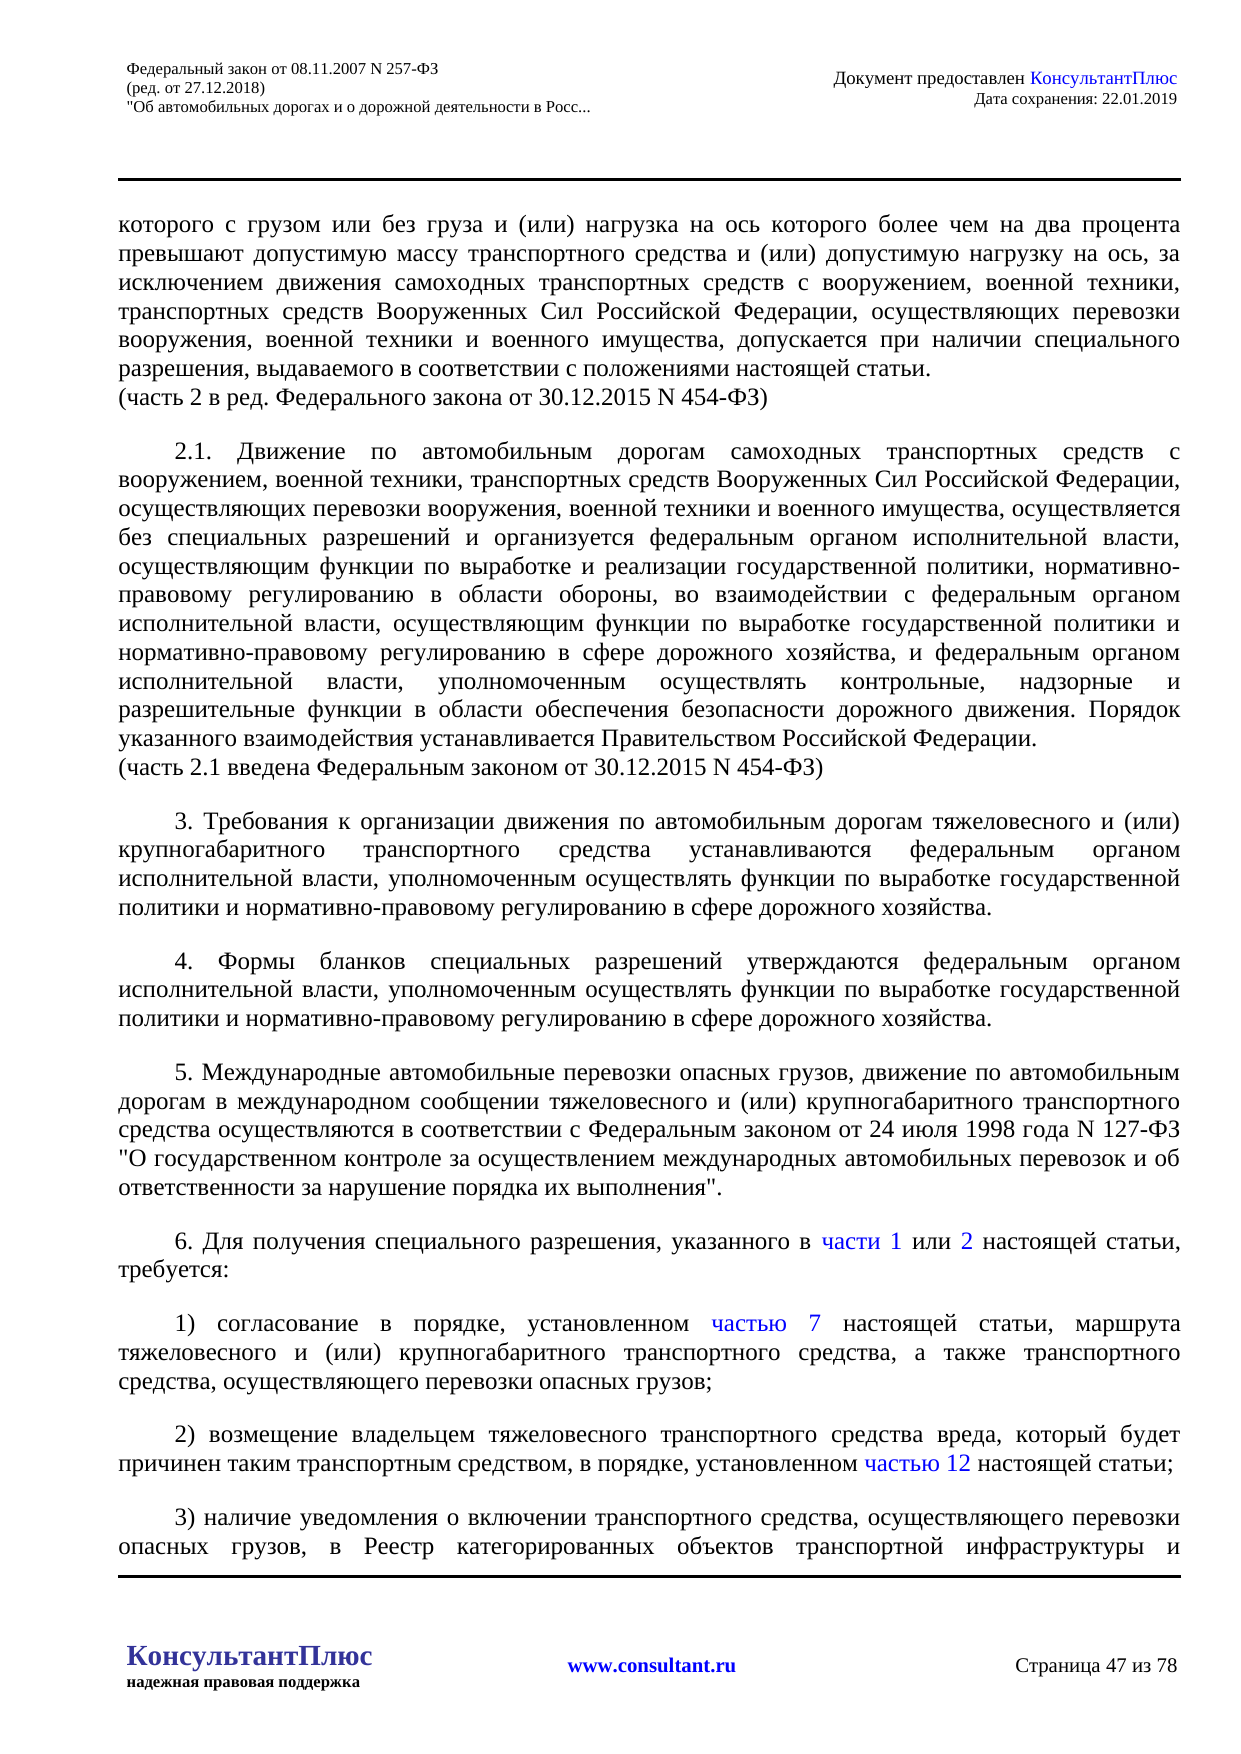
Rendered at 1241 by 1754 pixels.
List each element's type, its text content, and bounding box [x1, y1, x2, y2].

text 3. Требования к организации движения по автомобильным дорогам тяжеловесного и (или) крупногабаритного транспортного средства устанавливаются федеральным органом исполнительной власти, уполномоченным осуществлять функции по выработке государственной политики и нормативно-правовому регулированию в сфере дорожного хозяйства. [118, 806, 1181, 921]
text 6. Для получения специального разрешения, указанного в части 1 или 2 настоящей статьи, требуется: [118, 1226, 1181, 1283]
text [118, 1502, 1181, 1559]
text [118, 209, 1181, 382]
text 1) согласование в порядке, установленном частью 7 настоящей статьи, маршрута тяжеловесного и (или) крупногабаритного транспортного средства, а также транспортного средства, осуществляющего перевозки опасных грузов; [118, 1308, 1181, 1394]
text 5. Международные автомобильные перевозки опасных грузов, движение по автомобильным дорогам в международном сообщении тяжеловесного и (или) крупногабаритного транспортного средства осуществляются в соответствии с Федеральным законом от 24 июля 1998 года N 127-ФЗ "О государственном контроле за осуществлением международных автомобильных перевозок и об ответственности за нарушение порядка их выполнения". [118, 1057, 1181, 1201]
text 2) возмещение владельцем тяжеловесного транспортного средства вреда, который будет причинен таким транспортным средством, в порядке, установленном частью 12 настоящей статьи; [118, 1419, 1181, 1477]
text (часть 2 в ред. Федерального закона от 30.12.2015 N 454-ФЗ) [118, 382, 1181, 411]
text 4. Формы бланков специальных разрешений утверждаются федеральным органом исполнительной власти, уполномоченным осуществлять функции по выработке государственной политики и нормативно-правовому регулированию в сфере дорожного хозяйства. [118, 946, 1181, 1032]
text (часть 2.1 введена Федеральным законом от 30.12.2015 N 454-ФЗ) [118, 752, 1181, 781]
text 2.1. Движение по автомобильным дорогам самоходных транспортных средств с вооружением, военной техники, транспортных средств Вооруженных Сил Российской Федерации, осуществляющих перевозки вооружения, военной техники и военного имущества, осуществляется без специальных разрешений и организуется федеральным органом исполнительной власти, осуществляющим функции по выработке и реализации государственной политики, нормативно-правовому регулированию в области обороны, во взаимодействии с федеральным органом исполнительной власти, осуществляющим функции по выработке государственной политики и нормативно-правовому регулированию в сфере дорожного хозяйства, и федеральным органом исполнительной власти, уполномоченным осуществлять контрольные, надзорные и разрешительные функции в области обеспечения безопасности дорожного движения. Порядок указанного взаимодействия устанавливается Правительством Российской Федерации. [118, 436, 1181, 752]
